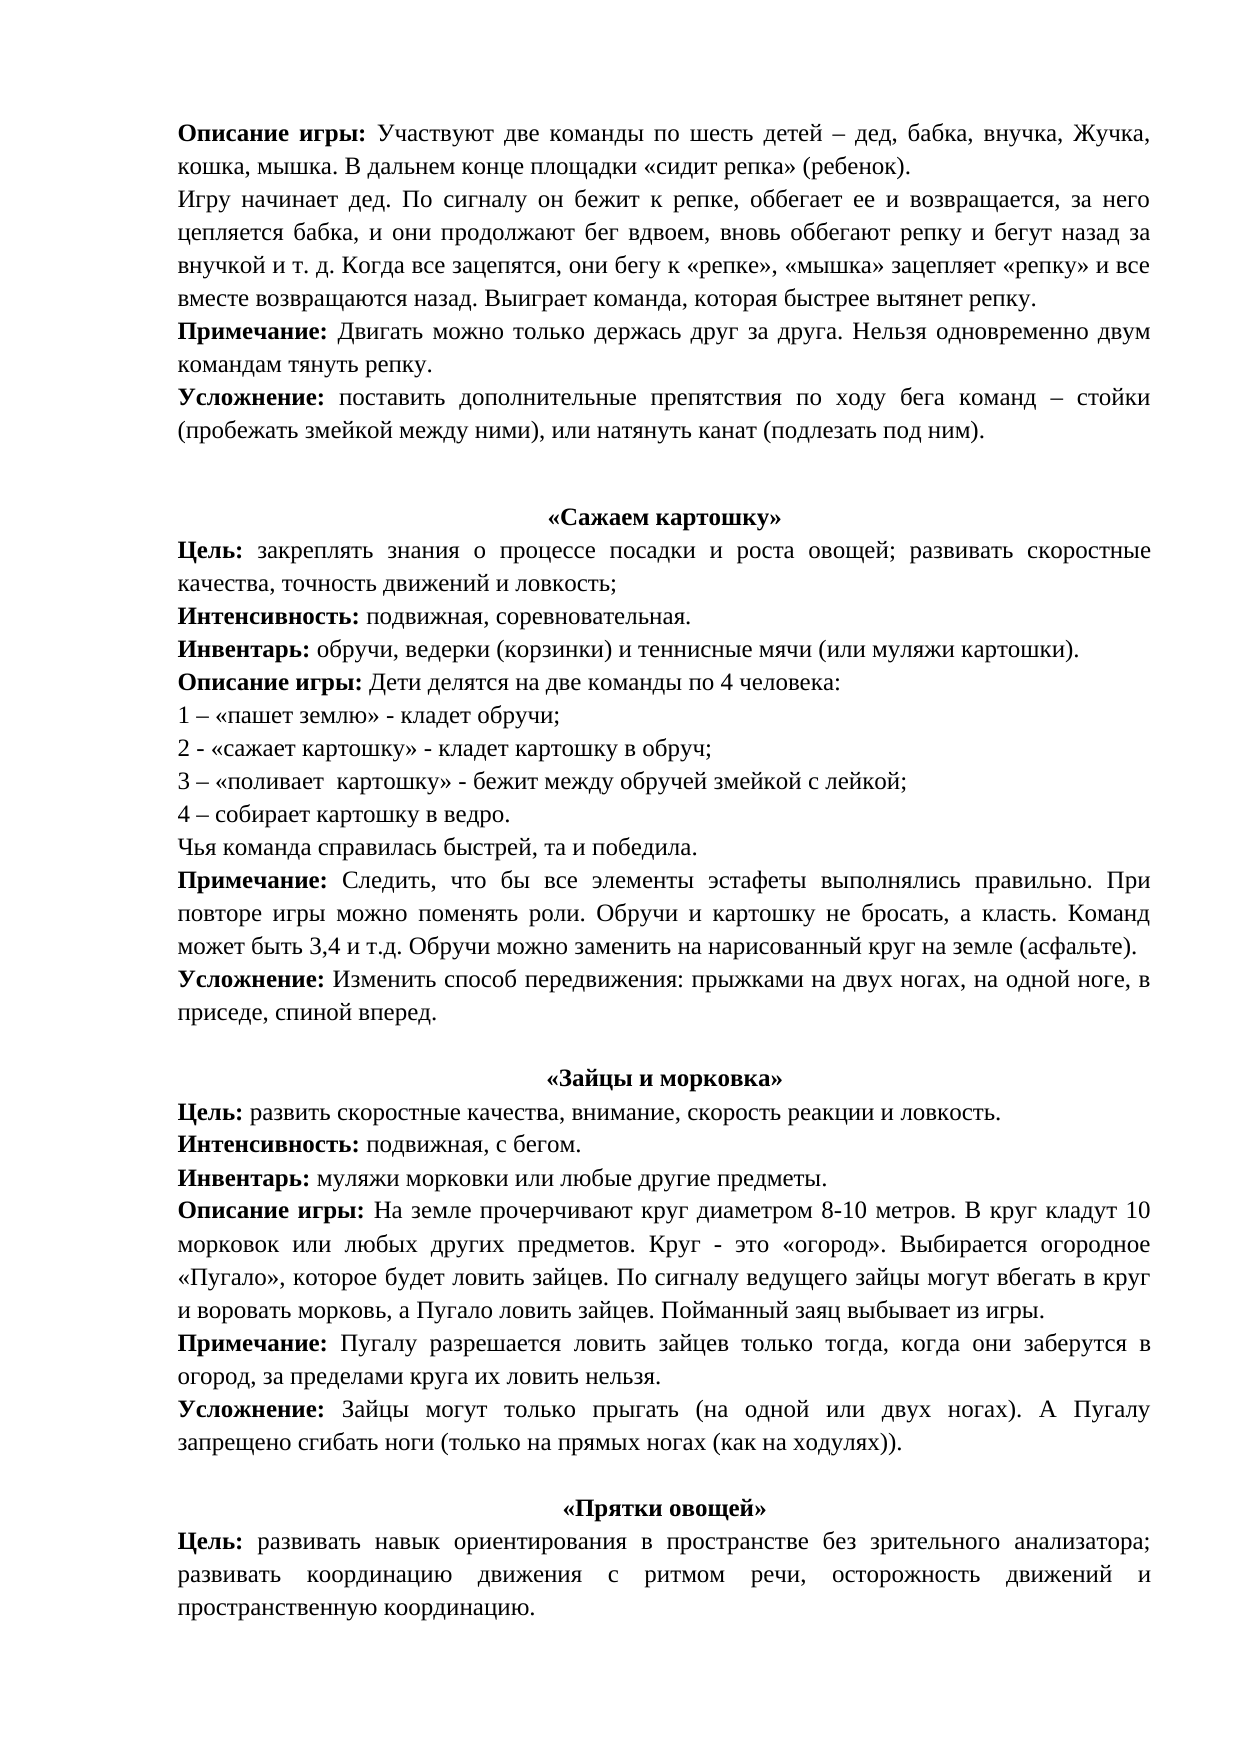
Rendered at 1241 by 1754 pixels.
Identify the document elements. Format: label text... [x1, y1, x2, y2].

text 2 - «сажает картошку» - кладет картошку в обруч; [177, 733, 1152, 762]
text «Зайцы и морковка» [177, 1063, 1152, 1092]
text Описание игры: Дети делятся на две команды по 4 человека: [177, 667, 1180, 696]
text «Прятки овощей» [177, 1493, 1152, 1522]
text Интенсивность: подвижная, соревновательная. [177, 601, 1152, 630]
text Усложнение: поставить дополнительные препятствия по ходу бега команд – стойки (пробежать змейкой между ними), или натянуть канат (подлезать под ним). [177, 382, 1152, 444]
text 1 – «пашет землю» - кладет обручи; [177, 700, 1152, 729]
text Описание игры: На земле прочерчивают круг диаметром 8-10 метров. В круг кладут 10 морковок или любых других предметов. Круг - это «огород». Выбирается огородное «Пугало», которое будет ловить зайцев. По сигналу ведущего зайцы могут вбегать в круг и воровать морковь, а Пугало ловить зайцев. Пойманный заяц выбывает из игры. [177, 1196, 1152, 1323]
text Примечание: Следить, что бы все элементы эстафеты выполнялись правильно. При повторе игры можно поменять роли. Обручи и картошку не бросать, а класть. Команд может быть 3,4 и т.д. Обручи можно заменить на нарисованный круг на земле (асфальте). [177, 865, 1152, 960]
text 3 – «поливает картошку» - бежит между обручей змейкой с лейкой; [177, 766, 1152, 795]
text Инвентарь: муляжи морковки или любые другие предметы. [177, 1163, 1152, 1191]
text Цель: закреплять знания о процессе посадки и роста овощей; развивать скоростные качества, точность движений и ловкость; [177, 535, 1152, 597]
text Интенсивность: подвижная, с бегом. [177, 1129, 1152, 1158]
text «Сажаем картошку» [177, 502, 1152, 531]
text Инвентарь: обручи, ведерки (корзинки) и теннисные мячи (или муляжи картошки). [177, 634, 1152, 663]
text Примечание: Двигать можно только держась друг за друга. Нельзя одновременно двум командам тянуть репку. [177, 316, 1152, 378]
text Чья команда справилась быстрей, та и победила. [177, 832, 1152, 861]
text Игру начинает дед. По сигналу он бежит к репке, оббегает ее и возвращается, за него цепляется бабка, и они продолжают бег вдвоем, вновь оббегают репку и бегут назад за внучкой и т. д. Когда все зацепятся, они бегу к «репке», «мышка» зацепляет «репку» и все вместе возвращаются назад. Выиграет команда, которая быстрее вытянет репку. [177, 184, 1152, 312]
text Цель: развивать навык ориентирования в пространстве без зрительного анализатора; развивать координацию движения с ритмом речи, осторожность движений и пространственную координацию. [177, 1526, 1152, 1621]
text Усложнение: Зайцы могут только прыгать (на одной или двух ногах). А Пугалу запрещено сгибать ноги (только на прямых ногах (как на ходулях)). [177, 1394, 1152, 1456]
text Усложнение: Изменить способ передвижения: прыжками на двух ногах, на одной ноге, в приседе, спиной вперед. [177, 964, 1152, 1026]
text 4 – собирает картошку в ведро. [177, 799, 1152, 828]
text Описание игры: Участвуют две команды по шесть детей – дед, бабка, внучка, Жучка, кошка, мышка. В дальнем конце площадки «сидит репка» (ребенок). [177, 118, 1152, 180]
text Цель: развить скоростные качества, внимание, скорость реакции и ловкость. [177, 1097, 1152, 1125]
text Примечание: Пугалу разрешается ловить зайцев только тогда, когда они заберутся в огород, за пределами круга их ловить нельзя. [177, 1328, 1152, 1389]
